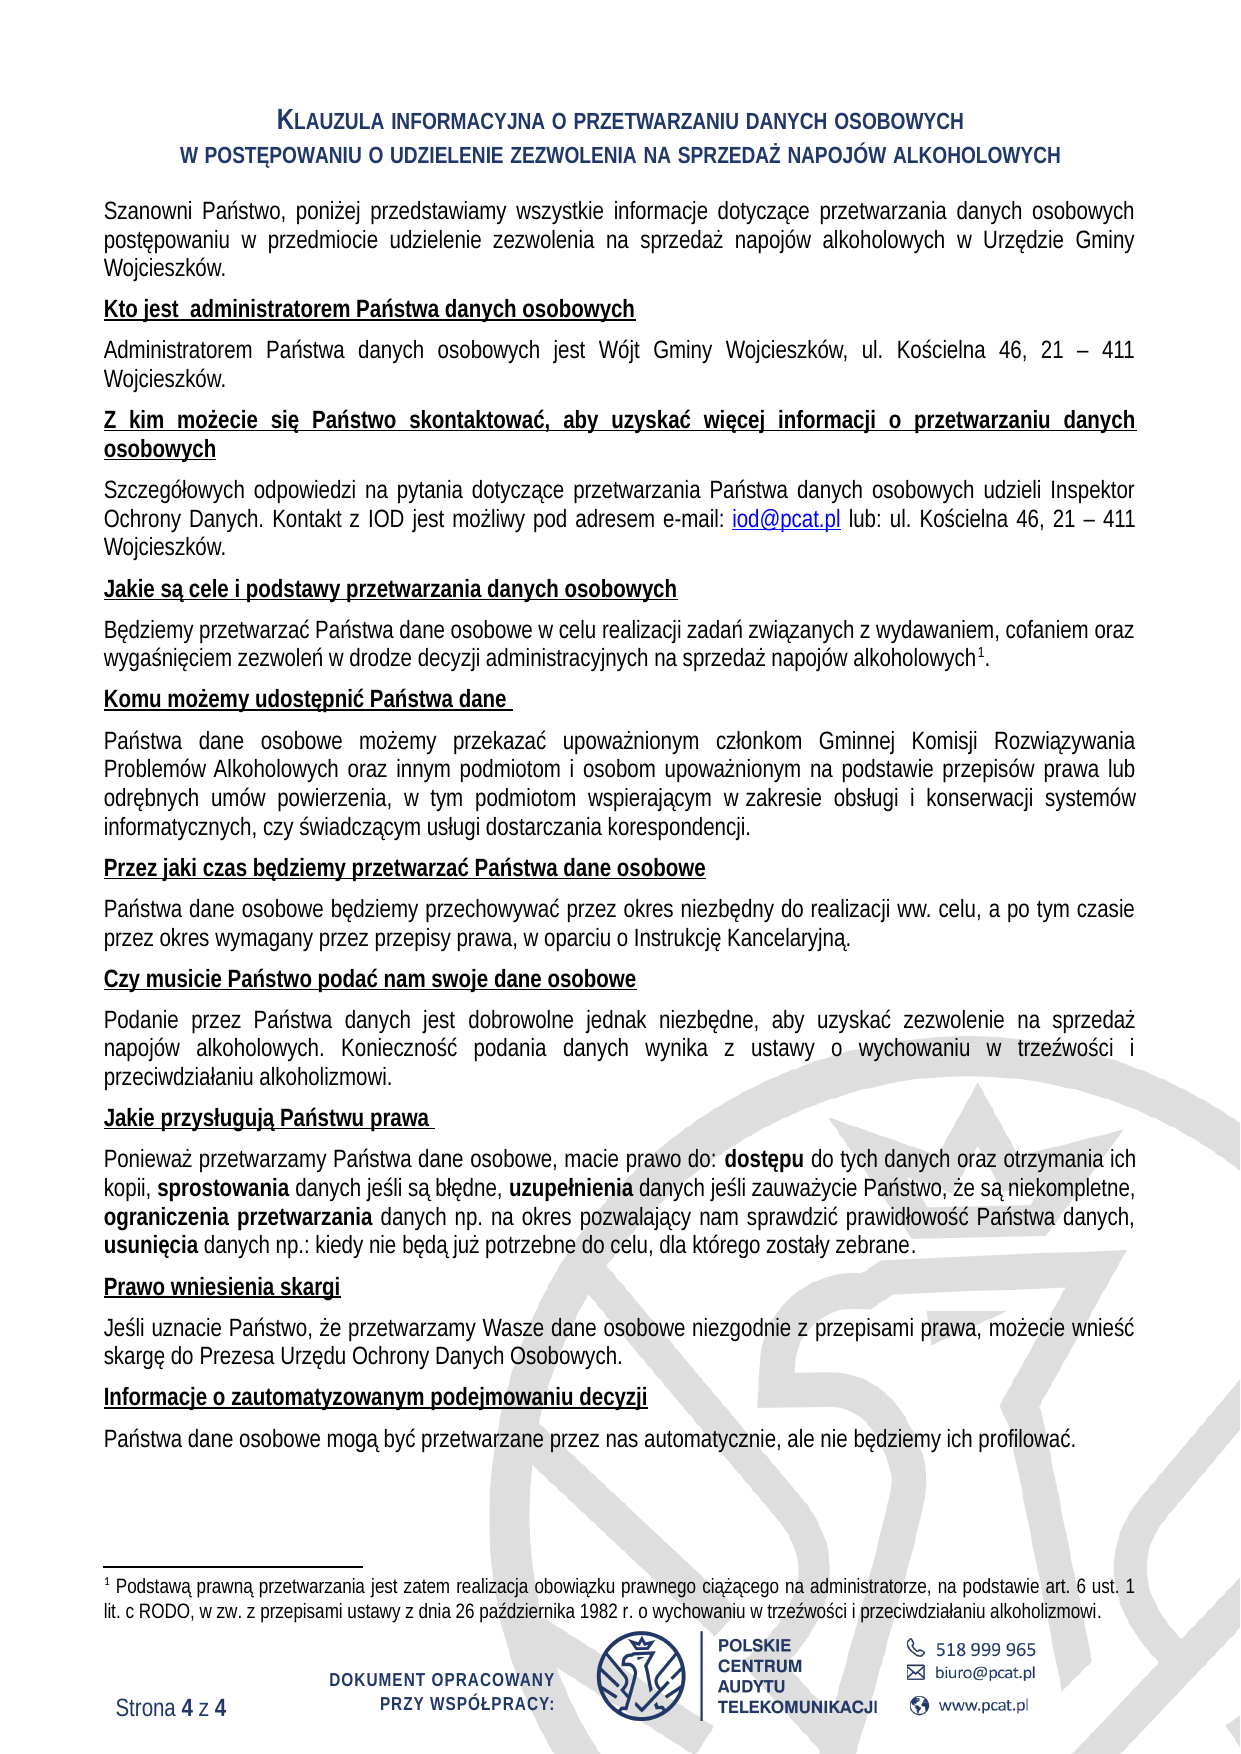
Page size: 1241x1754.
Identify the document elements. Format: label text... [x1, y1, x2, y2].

text Czy musicie Państwo podać nam swoje dane osobowe [103, 964, 1137, 992]
text Szanowni Państwo, poniżej przedstawiamy wszystkie informacje dotyczące przetwarzania danych osobowych postępowaniu w przedmiocie udzielenie zezwolenia na sprzedaż napojów alkoholowych w Urzędzie Gminy Wojcieszków. [103, 196, 1137, 282]
text Prawo wniesienia skargi [103, 1271, 1137, 1300]
text Jakie są cele i podstawy przetwarzania danych osobowych [103, 573, 1137, 602]
picture [480, 1021, 1241, 1754]
text Będziemy przetwarzać Państwa dane osobowe w celu realizacji zadań związanych z wydawaniem, cofaniem oraz wygaśnięciem zezwoleń w drodze decyzji administracyjnych na sprzedaż napojów alkoholowych. [103, 615, 1137, 672]
list w postępowaniu o udzielenie zezwolenia na sprzedaż napojów alkoholowych [103, 136, 1137, 169]
text Państwa dane osobowe mogą być przetwarzane przez nas automatycznie, ale nie będziemy ich profilować. [103, 1423, 1137, 1452]
text Kto jest administratorem Państwa danych osobowych [103, 294, 1137, 323]
text Z kim możecie się Państwo skontaktować, aby uzyskać więcej informacji o przetwarzaniu danych osobowych [103, 431, 1137, 463]
text Jakie przysługują Państwu prawa [103, 1103, 1137, 1132]
text Administratorem Państwa danych osobowych jest Wójt Gminy Wojcieszków, ul. Kościelna 46, 21 – 411 Wojcieszków. [103, 336, 1137, 393]
text Państwa dane osobowe będziemy przechowywać przez okres niezbędny do realizacji ww. celu, a po tym czasie przez okres wymagany przez przepisy prawa, w oparciu o Instrukcję Kancelaryjną. [103, 894, 1137, 951]
text Ponieważ przetwarzamy Państwa dane osobowe, macie prawo do: dostępu do tych danych oraz otrzymania ich kopii, sprostowania danych jeśli są błędne, uzupełnienia danych jeśli zauważycie Państwo, że są niekompletne, ograniczenia przetwarzania danych np. na okres pozwalający nam sprawdzić prawidłowość Państwa danych, usunięcia danych np.: kiedy nie będą już potrzebne do celu, dla którego zostały zebrane. [103, 1144, 1137, 1259]
text Komu możemy udostępnić Państwa dane [103, 684, 1137, 713]
text Informacje o zautomatyzowanym podejmowaniu decyzji [103, 1382, 1137, 1411]
text Przez jaki czas będziemy przetwarzać Państwa dane osobowe [103, 853, 1137, 881]
text Szczegółowych odpowiedzi na pytania dotyczące przetwarzania Państwa danych osobowych udzieli Inspektor Ochrony Danych. Kontakt z IOD jest możliwy pod adresem e-mail: iod@pcat.pl lub: ul. Kościelna 46, 21 – 411 Wojcieszków. [103, 475, 1137, 561]
text Państwa dane osobowe możemy przekazać upoważnionym członkom Gminnej Komisji Rozwiązywania Problemów Alkoholowych oraz innym podmiotom i osobom upoważnionym na podstawie przepisów prawa lub odrębnych umów powierzenia, w tym podmiotom wspierającym w zakresie obsługi i konserwacji systemów informatycznych, czy świadczącym usługi dostarczania korespondencji. [103, 726, 1137, 840]
text Klauzula informacyjna o przetwarzaniu danych osobowych [103, 102, 1137, 136]
text Z kim możecie się Państwo skontaktować, aby uzyskać więcej informacji o przetwarzaniu danych osobowych [103, 405, 1137, 430]
text Podanie przez Państwa danych jest dobrowolne jednak niezbędne, aby uzyskać zezwolenie na sprzedaż napojów alkoholowych. Konieczność podania danych wynika z ustawy o wychowaniu w trzeźwości i przeciwdziałaniu alkoholizmowi. [103, 1005, 1137, 1091]
text Jeśli uznacie Państwo, że przetwarzamy Wasze dane osobowe niezgodnie z przepisami prawa, możecie wnieść skargę do Prezesa Urzędu Ochrony Danych Osobowych. [103, 1313, 1137, 1370]
